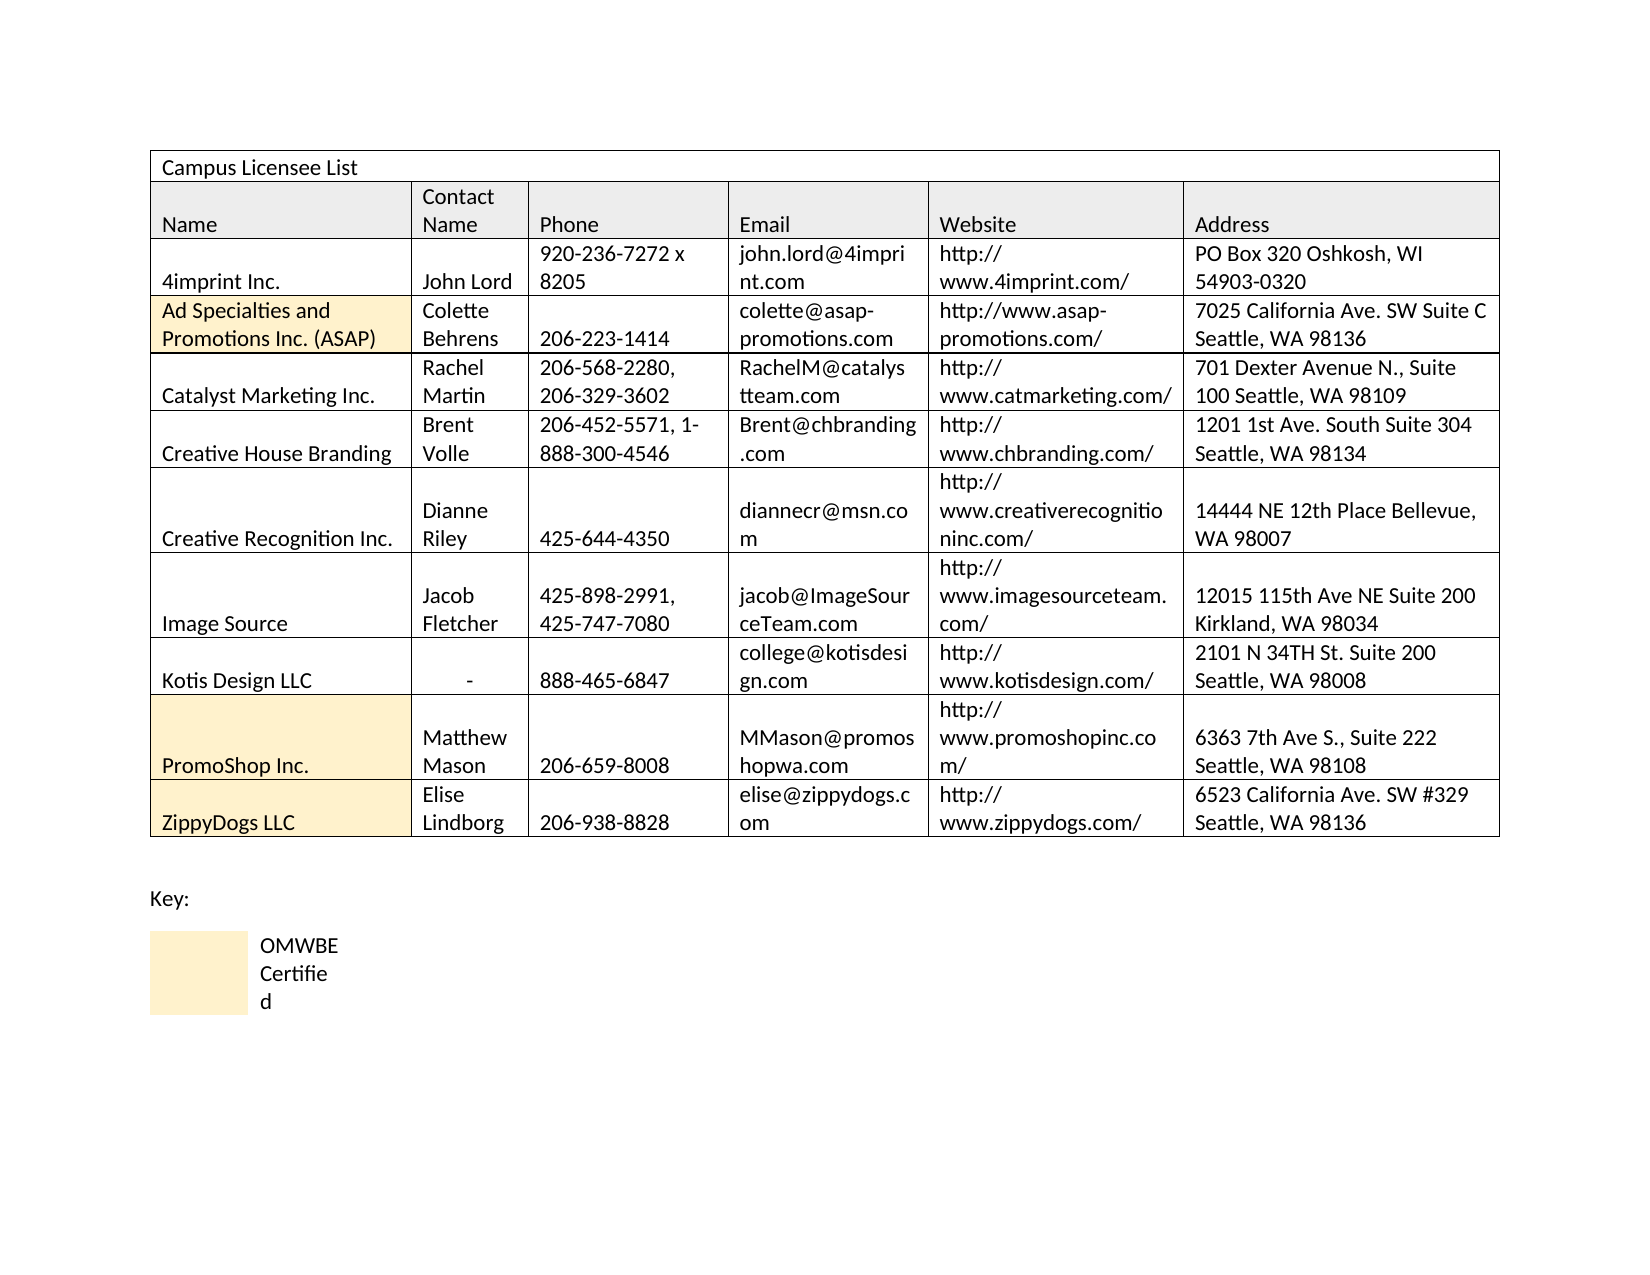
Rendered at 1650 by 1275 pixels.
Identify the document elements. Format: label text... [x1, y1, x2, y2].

table_cell Kotis Design LLC [151, 638, 411, 694]
table_cell Creative House Branding [151, 411, 411, 467]
table_cell ZippyDogs LLC [151, 780, 411, 836]
table_cell diannecr@msn.com [729, 468, 928, 552]
table_cell http://www.4imprint.com/ [929, 239, 1183, 295]
table_header Campus Licensee List [151, 151, 1499, 181]
table_cell http://www.imagesourceteam.com/ [929, 553, 1183, 637]
table_cell college@kotisdesign.com [729, 638, 928, 694]
table_cell 6523 California Ave. SW #329 Seattle, WA 98136 [1184, 780, 1499, 836]
table_cell 7025 California Ave. SW Suite C Seattle, WA 98136 [1184, 296, 1499, 352]
table_cell 6363 7th Ave S., Suite 222 Seattle, WA 98108 [1184, 695, 1499, 779]
table_header [150, 931, 248, 1015]
table_cell 206-452-5571, 1-888-300-4546 [529, 411, 728, 467]
table_cell http://www.asap-promotions.com/ [929, 296, 1183, 352]
table_cell 206-223-1414 [529, 296, 728, 352]
table_cell 888-465-6847 [529, 638, 728, 694]
table_cell Catalyst Marketing Inc. [151, 354, 411, 409]
table_cell Image Source [151, 553, 411, 637]
table_cell elise@zippydogs.com [729, 780, 928, 836]
table_cell 425-644-4350 [529, 468, 728, 552]
table_cell 206-659-8008 [529, 695, 728, 779]
table_cell Elise Lindborg [412, 780, 528, 836]
table_cell http://www.chbranding.com/ [929, 411, 1183, 467]
table_cell Brent@chbranding.com [729, 411, 928, 467]
table_cell http://www.kotisdesign.com/ [929, 638, 1183, 694]
text Key: [150, 884, 1500, 912]
table_cell Brent Volle [412, 411, 528, 467]
table_cell Ad Specialties and Promotions Inc. (ASAP) [151, 296, 411, 352]
table_cell 4imprint Inc. [151, 239, 411, 295]
table_cell RachelM@catalystteam.com [729, 354, 928, 409]
table_cell MMason@promoshopwa.com [729, 695, 928, 779]
table_cell Contact Name [412, 182, 528, 238]
table_cell 425-898-2991, 425-747-7080 [529, 553, 728, 637]
table_cell Rachel Martin [412, 354, 528, 409]
table_cell 2101 N 34TH St. Suite 200 Seattle, WA 98008 [1184, 638, 1499, 694]
table_cell john.lord@4imprint.com [729, 239, 928, 295]
table_cell Jacob Fletcher [412, 553, 528, 637]
table_cell http://www.promoshopinc.com/ [929, 695, 1183, 779]
table_cell PromoShop Inc. [151, 695, 411, 779]
table_cell 701 Dexter Avenue N., Suite 100 Seattle, WA 98109 [1184, 354, 1499, 409]
table_cell Phone [529, 182, 728, 238]
table_cell - [412, 638, 528, 694]
table_cell http://www.catmarketing.com/ [929, 354, 1183, 409]
table_cell 206-938-8828 [529, 780, 728, 836]
table_cell Website [929, 182, 1183, 238]
table_cell Colette Behrens [412, 296, 528, 352]
table_cell Email [729, 182, 928, 238]
table_cell John Lord [412, 239, 528, 295]
table_header OMWBE Certified [249, 931, 350, 1015]
table_cell http://www.zippydogs.com/ [929, 780, 1183, 836]
table_cell colette@asap-promotions.com [729, 296, 928, 352]
table_cell Address [1184, 182, 1499, 238]
table_cell 12015 115th Ave NE Suite 200 Kirkland, WA 98034 [1184, 553, 1499, 637]
table_cell jacob@ImageSourceTeam.com [729, 553, 928, 637]
table_cell Dianne Riley [412, 468, 528, 552]
table_cell Creative Recognition Inc. [151, 468, 411, 552]
table_cell 920-236-7272 x 8205 [529, 239, 728, 295]
table_cell PO Box 320 Oshkosh, WI 54903-0320 [1184, 239, 1499, 295]
table_cell Matthew Mason [412, 695, 528, 779]
table_cell 14444 NE 12th Place Bellevue, WA 98007 [1184, 468, 1499, 552]
table_cell 206-568-2280, 206-329-3602 [529, 354, 728, 409]
table_cell http://www.creativerecognitioninc.com/ [929, 468, 1183, 552]
table_cell Name [151, 182, 411, 238]
table_cell 1201 1st Ave. South Suite 304 Seattle, WA 98134 [1184, 411, 1499, 467]
